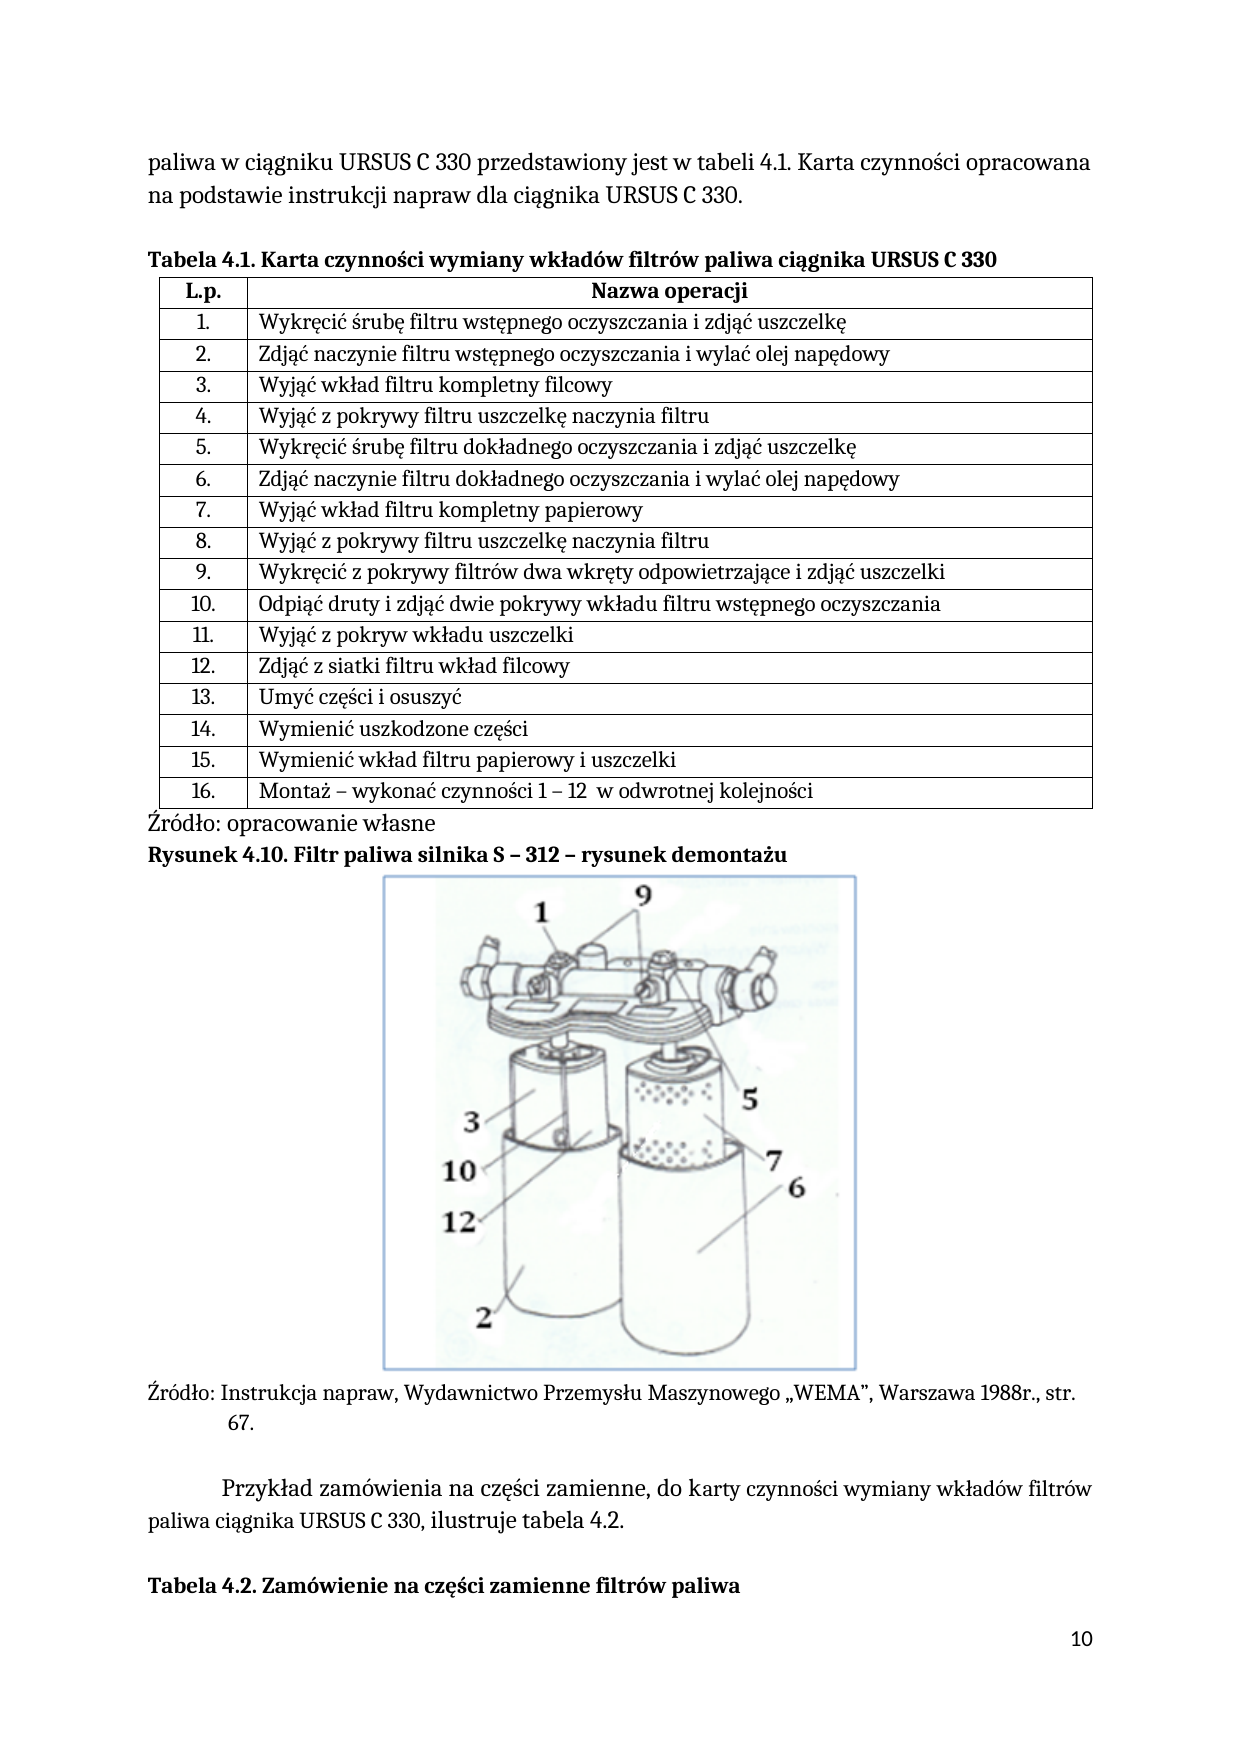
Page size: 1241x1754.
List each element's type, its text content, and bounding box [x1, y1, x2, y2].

table_cell 4. [160, 403, 247, 433]
table_cell Odpiąć druty i zdjąć dwie pokrywy wkładu filtru wstępnego oczyszczania [248, 590, 1092, 621]
table_cell Wyjąć wkład filtru kompletny filcowy [248, 372, 1092, 402]
table_cell Zdjąć naczynie filtru dokładnego oczyszczania i wylać olej napędowy [248, 465, 1092, 496]
table_cell 1. [160, 309, 247, 339]
table_cell 14. [160, 715, 247, 746]
table_cell Wykręcić z pokrywy filtrów dwa wkręty odpowietrzające i zdjąć uszczelki [248, 559, 1092, 589]
table_cell 10. [160, 590, 247, 621]
table_cell Umyć części i osuszyć [248, 684, 1092, 714]
table_cell 13. [160, 684, 247, 714]
list Przykład zamówienia na części zamienne, do karty czynności wymiany wkładów filtrów paliwa ciągnika URSUS C 330, ilustruje tabela 4.2. [148, 1473, 1093, 1535]
table_cell Zdjąć z siatki filtru wkład filcowy [248, 653, 1092, 683]
table_cell Wykręcić śrubę filtru wstępnego oczyszczania i zdjąć uszczelkę [248, 309, 1092, 339]
table_cell Wyjąć z pokryw wkładu uszczelki [248, 622, 1092, 652]
table_cell 5. [160, 434, 247, 464]
table_cell Wyjąć z pokrywy filtru uszczelkę naczynia filtru [248, 403, 1092, 433]
table_cell Montaż – wykonać czynności 1 – 12 w odwrotnej kolejności [248, 778, 1092, 808]
table_cell 12. [160, 653, 247, 683]
table_cell 15. [160, 747, 247, 777]
table_cell 2. [160, 340, 247, 371]
table_header Nazwa operacji [248, 278, 1092, 308]
table_cell 7. [160, 497, 247, 527]
table_cell 11. [160, 622, 247, 652]
list Rysunek 4.10. Filtr paliwa silnika S – 312 – rysunek demontażu [148, 842, 1093, 868]
list Źródło: Instrukcja napraw, Wydawnictwo Przemysłu Maszynowego „WEMA”, Warszawa 1988r., str. 67. [148, 1380, 1093, 1437]
table_cell 16. [160, 778, 247, 808]
table_header L.p. [160, 278, 247, 308]
table_cell 8. [160, 528, 247, 558]
table_cell Wyjąć wkład filtru kompletny papierowy [248, 497, 1092, 527]
table_cell Wykręcić śrubę filtru dokładnego oczyszczania i zdjąć uszczelkę [248, 434, 1092, 464]
table_cell Wyjąć z pokrywy filtru uszczelkę naczynia filtru [248, 528, 1092, 558]
table_cell 6. [160, 465, 247, 496]
table_cell Wymienić uszkodzone części [248, 715, 1092, 746]
table_cell 9. [160, 559, 247, 589]
table_cell Zdjąć naczynie filtru wstępnego oczyszczania i wylać olej napędowy [248, 340, 1092, 371]
list Tabela 4.1. Karta czynności wymiany wkładów filtrów paliwa ciągnika URSUS C 330 [148, 247, 1093, 273]
table_cell Wymienić wkład filtru papierowy i uszczelki [248, 747, 1092, 777]
picture [378, 872, 862, 1376]
table_cell 3. [160, 372, 247, 402]
list Tabela 4.2. Zamówienie na części zamienne filtrów paliwa [148, 1572, 1093, 1599]
list Źródło: opracowanie własne [148, 809, 1093, 838]
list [148, 148, 1093, 209]
